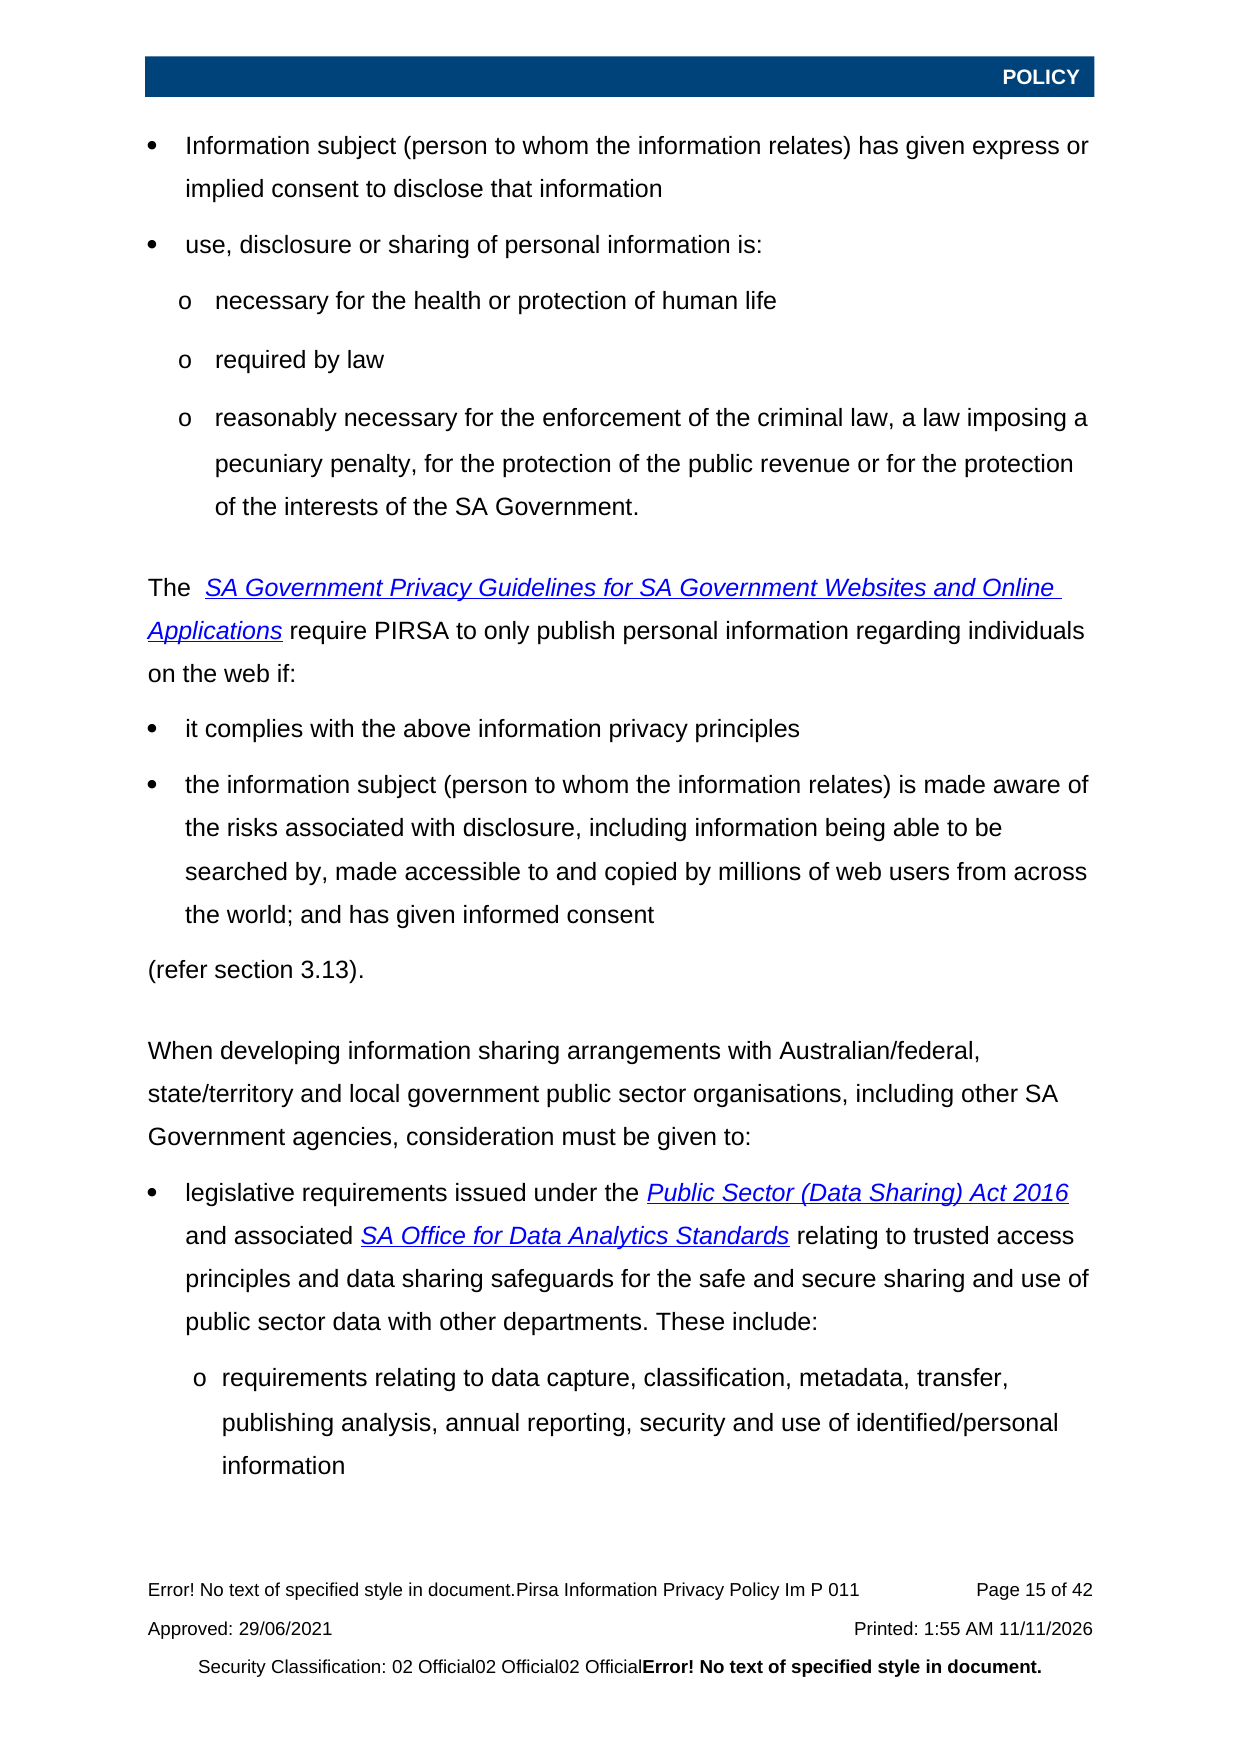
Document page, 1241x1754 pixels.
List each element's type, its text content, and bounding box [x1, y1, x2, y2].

list use, disclosure or sharing of personal information is: [148, 230, 1092, 259]
list it complies with the above information privacy principles [148, 714, 1092, 743]
text The SA Government Privacy Guidelines for SA Government Websites and Online Applications require PIRSA to only publish personal information regarding individuals on the web if: [148, 572, 1092, 687]
list legislative requirements issued under the Public Sector (Data Sharing) Act 2016 and associated SA Office for Data Analytics Standards relating to trusted access principles and data sharing safeguards for the safe and secure sharing and use of public sector data with other departments. These include: [148, 1178, 1092, 1336]
list Information subject (person to whom the information relates) has given express or implied consent to disclose that information [148, 131, 1092, 203]
list reasonably necessary for the enforcement of the criminal law, a law imposing a pecuniary penalty, for the protection of the public revenue or for the protection of the interests of the SA Government. [177, 403, 1092, 521]
list the information subject (person to whom the information relates) is made aware of the risks associated with disclosure, including information being able to be searched by, made accessible to and copied by millions of web users from across the world; and has given informed consent [148, 770, 1092, 928]
list necessary for the health or protection of human life [177, 286, 1092, 317]
text (refer section 3.13). [148, 955, 1092, 984]
list requirements relating to data capture, classification, metadata, transfer, publishing analysis, annual reporting, security and use of identified/personal information [192, 1363, 1092, 1480]
text When developing information sharing arrangements with Australian/federal, state/territory and local government public sector organisations, including other SA Government agencies, consideration must be given to: [148, 1036, 1092, 1151]
list required by law [177, 344, 1092, 376]
